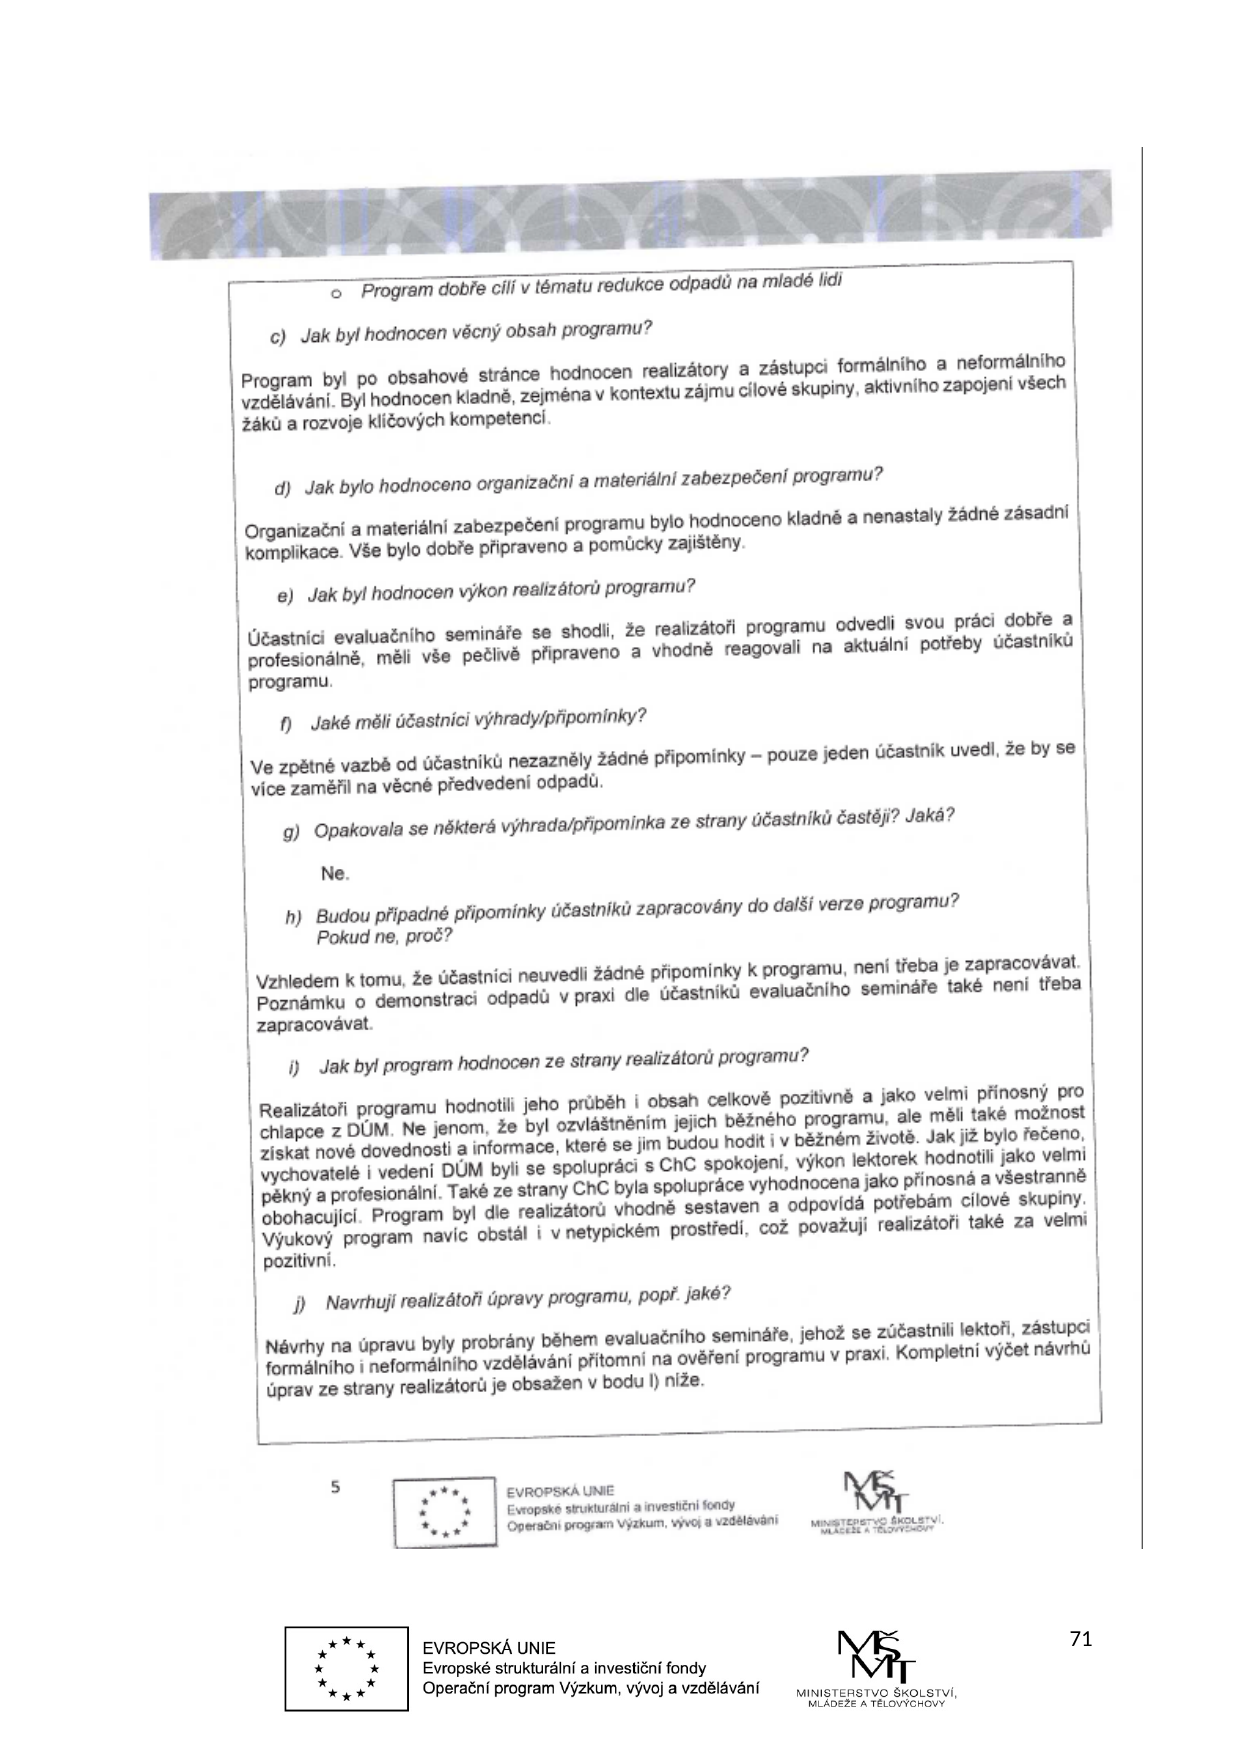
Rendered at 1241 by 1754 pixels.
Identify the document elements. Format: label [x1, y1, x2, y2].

picture [242, 1584, 998, 1753]
picture [147, 147, 1143, 1549]
